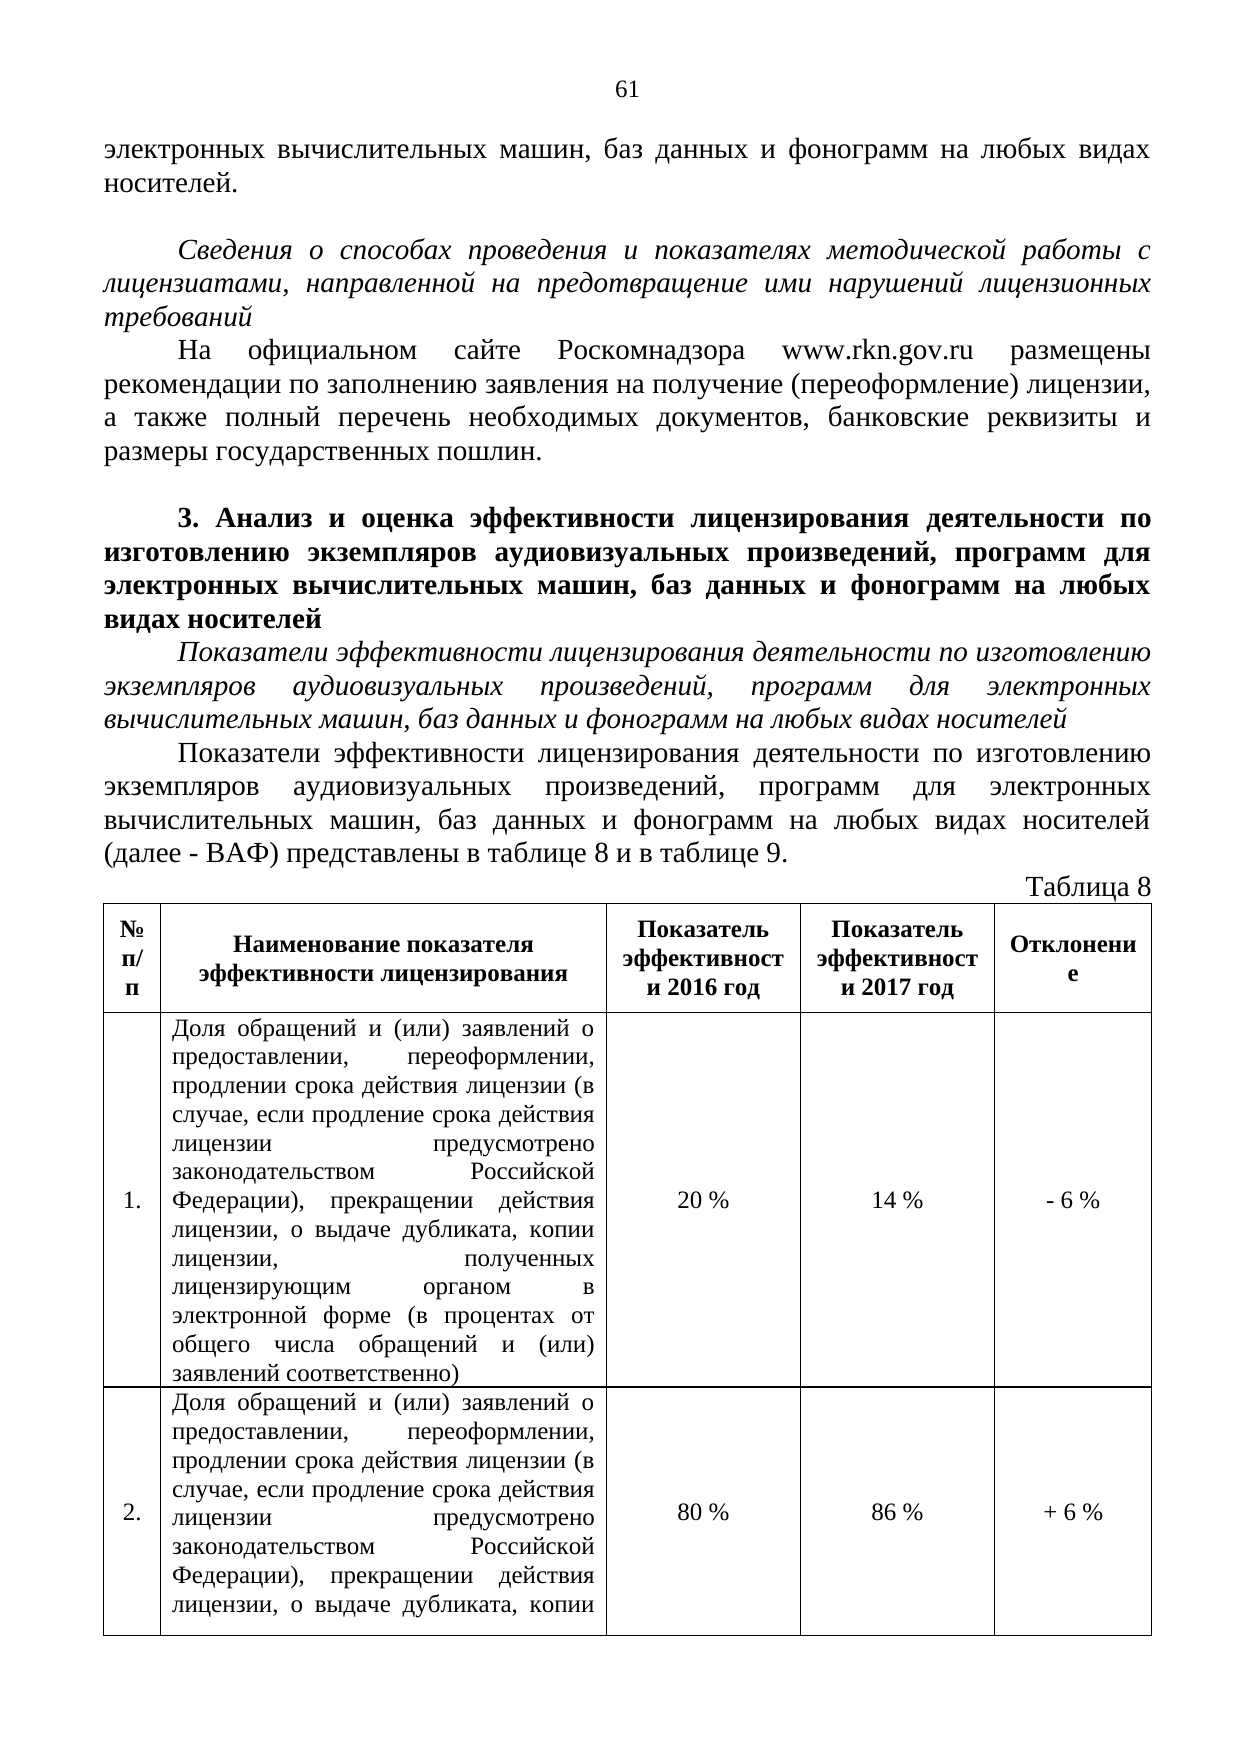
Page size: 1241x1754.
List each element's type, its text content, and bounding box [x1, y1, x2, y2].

table_cell - 6 % [995, 1013, 1151, 1386]
table_header Отклонение [995, 904, 1151, 1012]
table_cell 2. [104, 1388, 160, 1635]
table_cell Доля обращений и (или) заявлений о предоставлении, переоформлении, продлении срока действия лицензии (в случае, если продление срока действия лицензии предусмотрено законодательством Российской Федерации), прекращении действия лицензии, о выдаче дубликата, копии лицензии, полученных лицензирующим органом в электронной форме (в процентах от общего числа обращений и (или) заявлений соответственно) [161, 1013, 606, 1386]
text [103, 131, 1152, 198]
table_header Наименование показателя эффективности лицензирования [161, 904, 606, 1012]
text Таблица 8 [103, 869, 1152, 903]
text Показатели эффективности лицензирования деятельности по изготовлению экземпляров аудиовизуальных произведений, программ для электронных вычислительных машин, баз данных и фонограмм на любых видах носителей (далее - ВАФ) представлены в таблице 8 и в таблице 9. [103, 735, 1152, 869]
text 3. Анализ и оценка эффективности лицензирования деятельности по изготовлению экземпляров аудиовизуальных произведений, программ для электронных вычислительных машин, баз данных и фонограмм на любых видах носителей [103, 500, 1152, 634]
table_cell + 6 % [995, 1388, 1151, 1635]
table_cell 14 % [801, 1013, 994, 1386]
table_cell 1. [104, 1013, 160, 1386]
table_cell 86 % [801, 1388, 994, 1635]
table_header № п/п [104, 904, 160, 1012]
table_header Показатель эффективности 2017 год [801, 904, 994, 1012]
table_header Показатель эффективности 2016 год [607, 904, 800, 1012]
text Сведения о способах проведения и показателях методической работы с лицензиатами, направленной на предотвращение ими нарушений лицензионных требований [103, 232, 1152, 332]
text Показатели эффективности лицензирования деятельности по изготовлению экземпляров аудиовизуальных произведений, программ для электронных вычислительных машин, баз данных и фонограмм на любых видах носителей [103, 634, 1152, 735]
text На официальном сайте Роскомнадзора www.rkn.gov.ru размещены рекомендации по заполнению заявления на получение (переоформление) лицензии, а также полный перечень необходимых документов, банковские реквизиты и размеры государственных пошлин. [103, 332, 1152, 467]
table_cell 20 % [607, 1013, 800, 1386]
table_cell 80 % [607, 1388, 800, 1635]
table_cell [161, 1388, 606, 1635]
